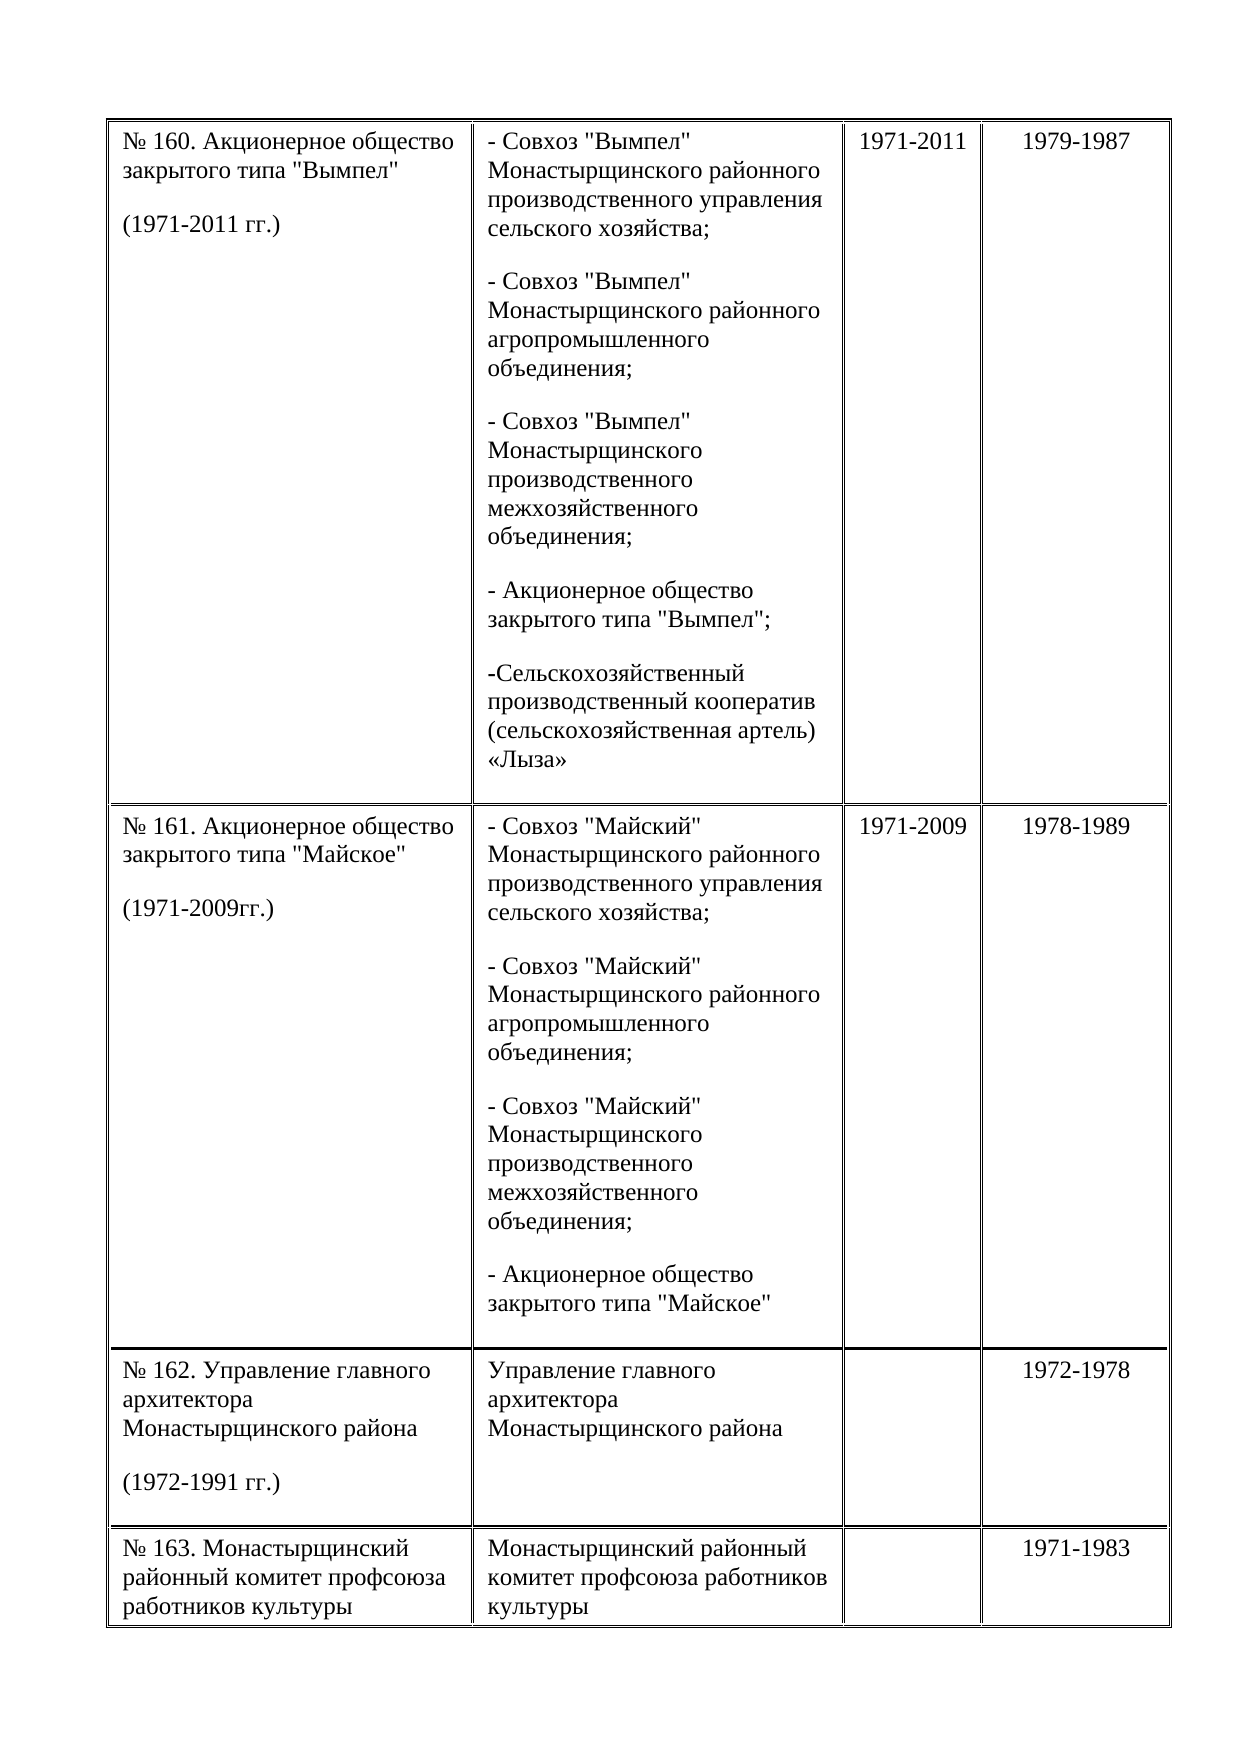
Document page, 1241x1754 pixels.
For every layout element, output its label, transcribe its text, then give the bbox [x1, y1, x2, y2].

table_cell № 162. Управление главного архитектора Монастырщинского района (1972-1991 гг.) [109, 1347, 471, 1525]
table_cell - Совхоз "Вымпел" Монастырщинского районного производственного управления сельского хозяйства; - Совхоз "Вымпел" Монастырщинского районного агропромышленного объединения; - Совхоз "Вымпел" Монастырщинского производственного межхозяйственного объединения; - Акционерное общество закрытого типа "Вымпел"; -Сельскохозяйственный производственный кооператив (сельскохозяйственная артель) «Лыза» [473, 122, 843, 803]
table_cell 1972-1978 [983, 1347, 1169, 1525]
table_cell 1979-1987 [982, 122, 1169, 803]
table_cell Управление главного архитектора Монастырщинского района [474, 1350, 842, 1525]
table_cell - Совхоз "Майский" Монастырщинского районного производственного управления сельского хозяйства; - Совхоз "Майский" Монастырщинского районного агропромышленного объединения; - Совхоз "Майский" Монастырщинского производственного межхозяйственного объединения; - Акционерное общество закрытого типа "Майское" [474, 806, 842, 1347]
table_cell 1971-1983 [982, 1525, 1169, 1625]
table_cell № 161. Акционерное общество закрытого типа "Майское" (1971-2009гг.) [107, 803, 472, 1347]
table_cell № 160. Акционерное общество закрытого типа "Вымпел" (1971-2011 гг.) [109, 122, 472, 803]
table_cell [473, 1529, 843, 1625]
table_cell 1971-2009 [845, 806, 980, 1347]
table_cell 1971-2011 [844, 122, 982, 803]
table_cell [845, 1350, 980, 1525]
table_cell [844, 1529, 982, 1625]
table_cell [109, 1525, 472, 1625]
table_cell 1978-1989 [982, 803, 1170, 1347]
